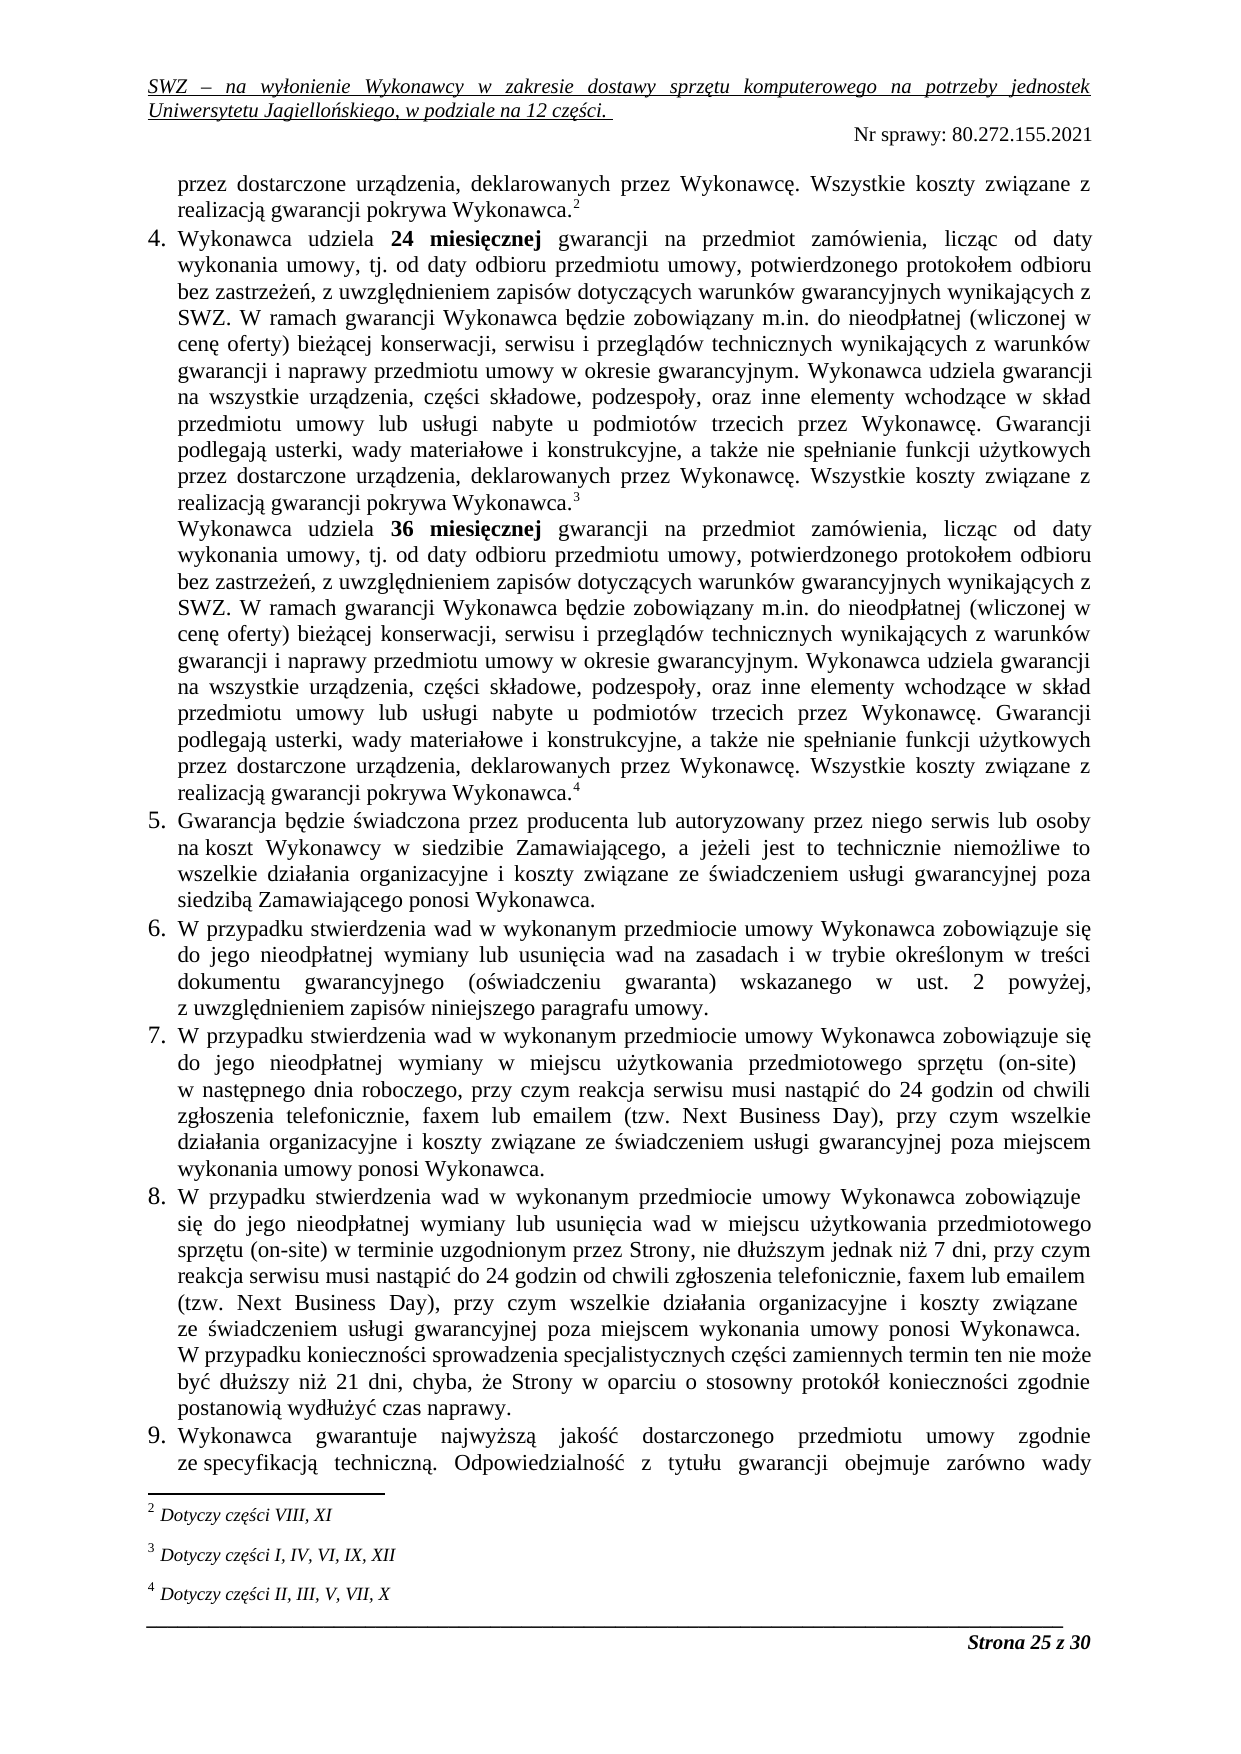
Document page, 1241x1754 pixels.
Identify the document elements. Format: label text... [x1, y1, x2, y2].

list Wykonawca udziela 24 miesięcznej gwarancji na przedmiot zamówienia, licząc od daty wykonania umowy, tj. od daty odbioru przedmiotu umowy, potwierdzonego protokołem odbioru bez zastrzeżeń, z uwzględnieniem zapisów dotyczących warunków gwarancyjnych wynikających z SWZ. W ramach gwarancji Wykonawca będzie zobowiązany m.in. do nieodpłatnej (wliczonej w cenę oferty) bieżącej konserwacji, serwisu i przeglądów technicznych wynikających z warunków gwarancji i naprawy przedmiotu umowy w okresie gwarancyjnym. Wykonawca udziela gwarancji na wszystkie urządzenia, części składowe, podzespoły, oraz inne elementy wchodzące w skład przedmiotu umowy lub usługi nabyte u podmiotów trzecich przez Wykonawcę. Gwarancji podlegają usterki, wady materiałowe i konstrukcyjne, a także nie spełnianie funkcji użytkowych przez dostarczone urządzenia, deklarowanych przez Wykonawcę. Wszystkie koszty związane z realizacją gwarancji pokrywa Wykonawca. [148, 223, 1092, 515]
list W przypadku stwierdzenia wad w wykonanym przedmiocie umowy Wykonawca zobowiązuje się do jego nieodpłatnej wymiany w miejscu użytkowania przedmiotowego sprzętu (on-site) w następnego dnia roboczego, przy czym reakcja serwisu musi nastąpić do 24 godzin od chwili zgłoszenia telefonicznie, faxem lub emailem (tzw. Next Business Day), przy czym wszelkie działania organizacyjne i koszty związane ze świadczeniem usługi gwarancyjnej poza miejscem wykonania umowy ponosi Wykonawca. [148, 1021, 1092, 1181]
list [148, 1421, 1092, 1476]
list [148, 170, 1092, 223]
list Gwarancja będzie świadczona przez producenta lub autoryzowany przez niego serwis lub osoby na koszt Wykonawcy w siedzibie Zamawiającego, a jeżeli jest to technicznie niemożliwe to wszelkie działania organizacyjne i koszty związane ze świadczeniem usługi gwarancyjnej poza siedzibą Zamawiającego ponosi Wykonawca. [148, 805, 1092, 913]
list W przypadku stwierdzenia wad w wykonanym przedmiocie umowy Wykonawca zobowiązuje się do jego nieodpłatnej wymiany lub usunięcia wad w miejscu użytkowania przedmiotowego sprzętu (on-site) w terminie uzgodnionym przez Strony, nie dłuższym jednak niż 7 dni, przy czym reakcja serwisu musi nastąpić do 24 godzin od chwili zgłoszenia telefonicznie, faxem lub emailem (tzw. Next Business Day), przy czym wszelkie działania organizacyjne i koszty związane ze świadczeniem usługi gwarancyjnej poza miejscem wykonania umowy ponosi Wykonawca. W przypadku konieczności sprowadzenia specjalistycznych części zamiennych termin ten nie może być dłuższy niż 21 dni, chyba, że Strony w oparciu o stosowny protokół konieczności zgodnie postanowią wydłużyć czas naprawy. [148, 1181, 1092, 1421]
list W przypadku stwierdzenia wad w wykonanym przedmiocie umowy Wykonawca zobowiązuje się do jego nieodpłatnej wymiany lub usunięcia wad na zasadach i w trybie określonym w treści dokumentu gwarancyjnego (oświadczeniu gwaranta) wskazanego w ust. 2 powyżej, z uwzględnieniem zapisów niniejszego paragrafu umowy. [148, 913, 1092, 1021]
list Wykonawca udziela 36 miesięcznej gwarancji na przedmiot zamówienia, licząc od daty wykonania umowy, tj. od daty odbioru przedmiotu umowy, potwierdzonego protokołem odbioru bez zastrzeżeń, z uwzględnieniem zapisów dotyczących warunków gwarancyjnych wynikających z SWZ. W ramach gwarancji Wykonawca będzie zobowiązany m.in. do nieodpłatnej (wliczonej w cenę oferty) bieżącej konserwacji, serwisu i przeglądów technicznych wynikających z warunków gwarancji i naprawy przedmiotu umowy w okresie gwarancyjnym. Wykonawca udziela gwarancji na wszystkie urządzenia, części składowe, podzespoły, oraz inne elementy wchodzące w skład przedmiotu umowy lub usługi nabyte u podmiotów trzecich przez Wykonawcę. Gwarancji podlegają usterki, wady materiałowe i konstrukcyjne, a także nie spełnianie funkcji użytkowych przez dostarczone urządzenia, deklarowanych przez Wykonawcę. Wszystkie koszty związane z realizacją gwarancji pokrywa Wykonawca. [177, 515, 1092, 805]
